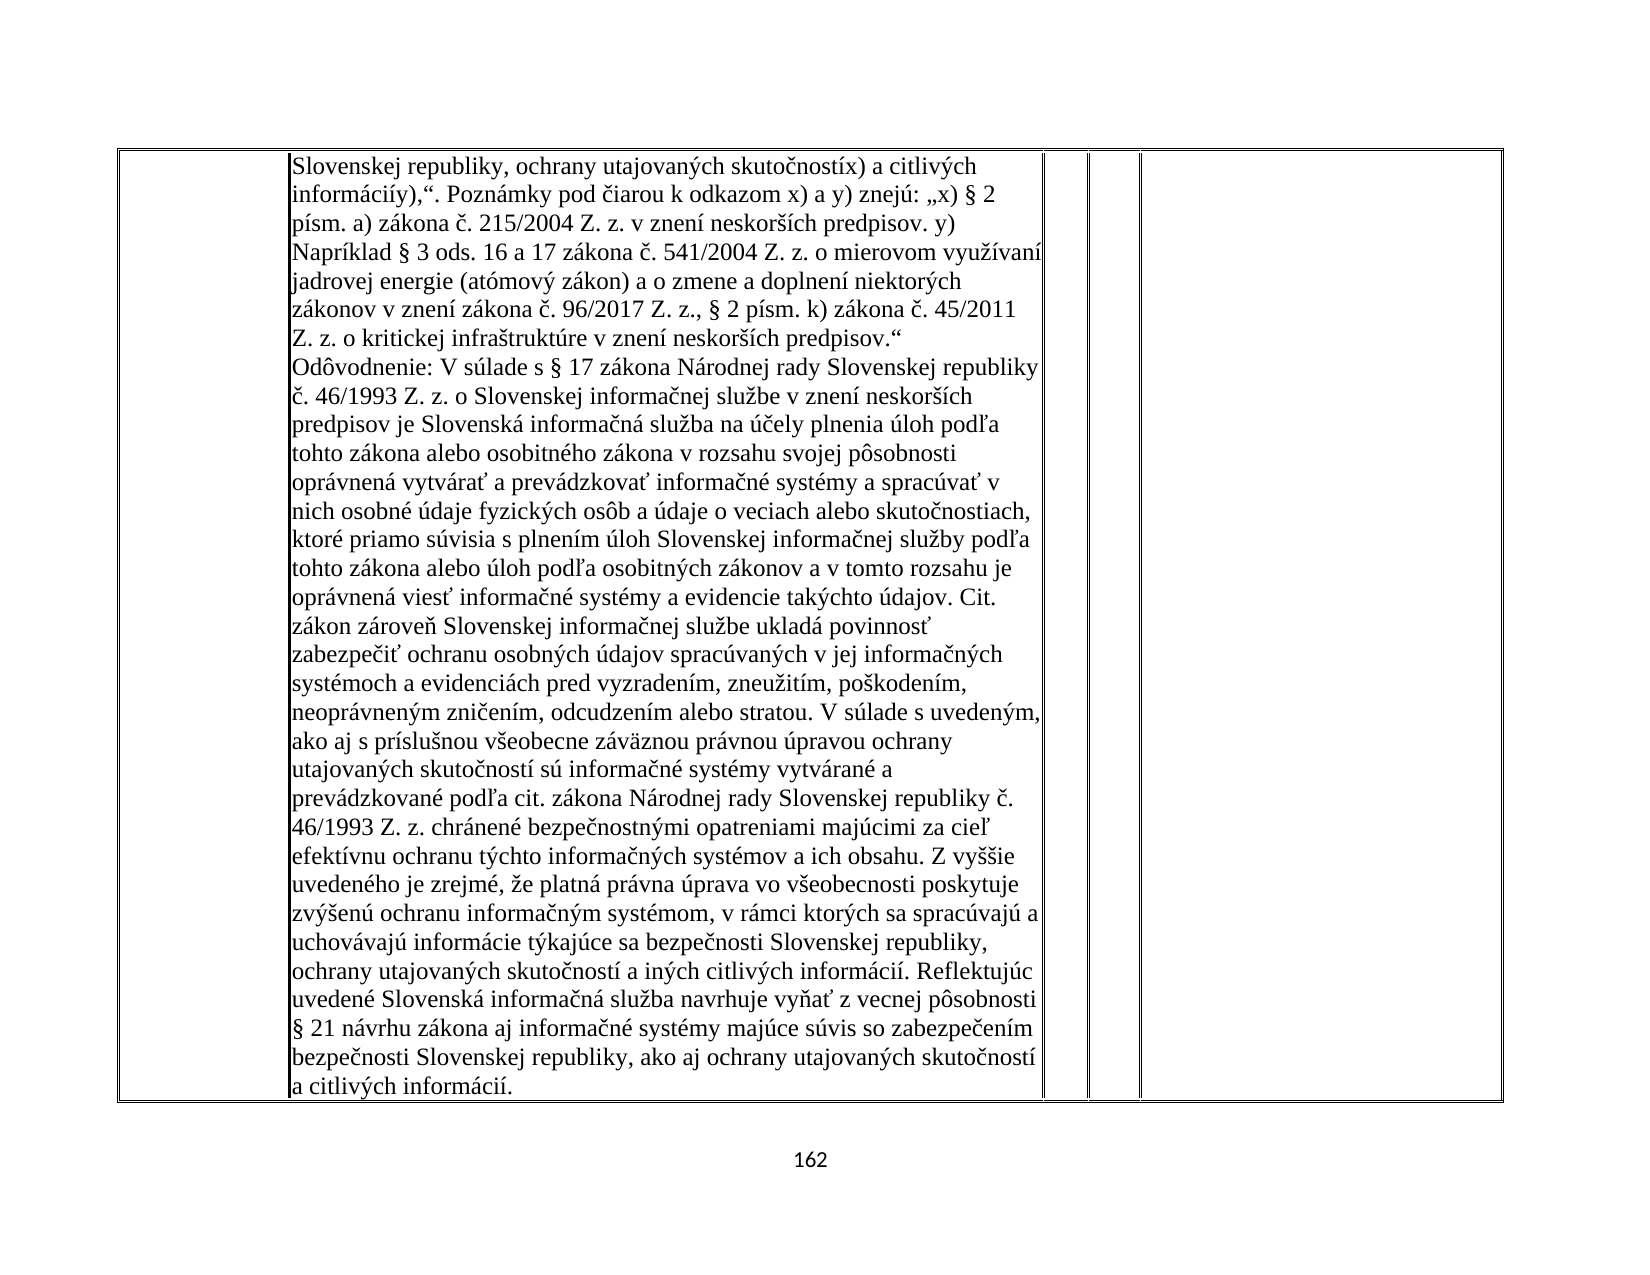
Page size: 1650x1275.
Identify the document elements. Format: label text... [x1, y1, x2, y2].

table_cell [289, 151, 1044, 1099]
table_cell [1141, 151, 1501, 1099]
table_cell O [1044, 151, 1088, 1099]
table_cell SIS [120, 151, 289, 1099]
table_cell A [1089, 151, 1141, 1099]
